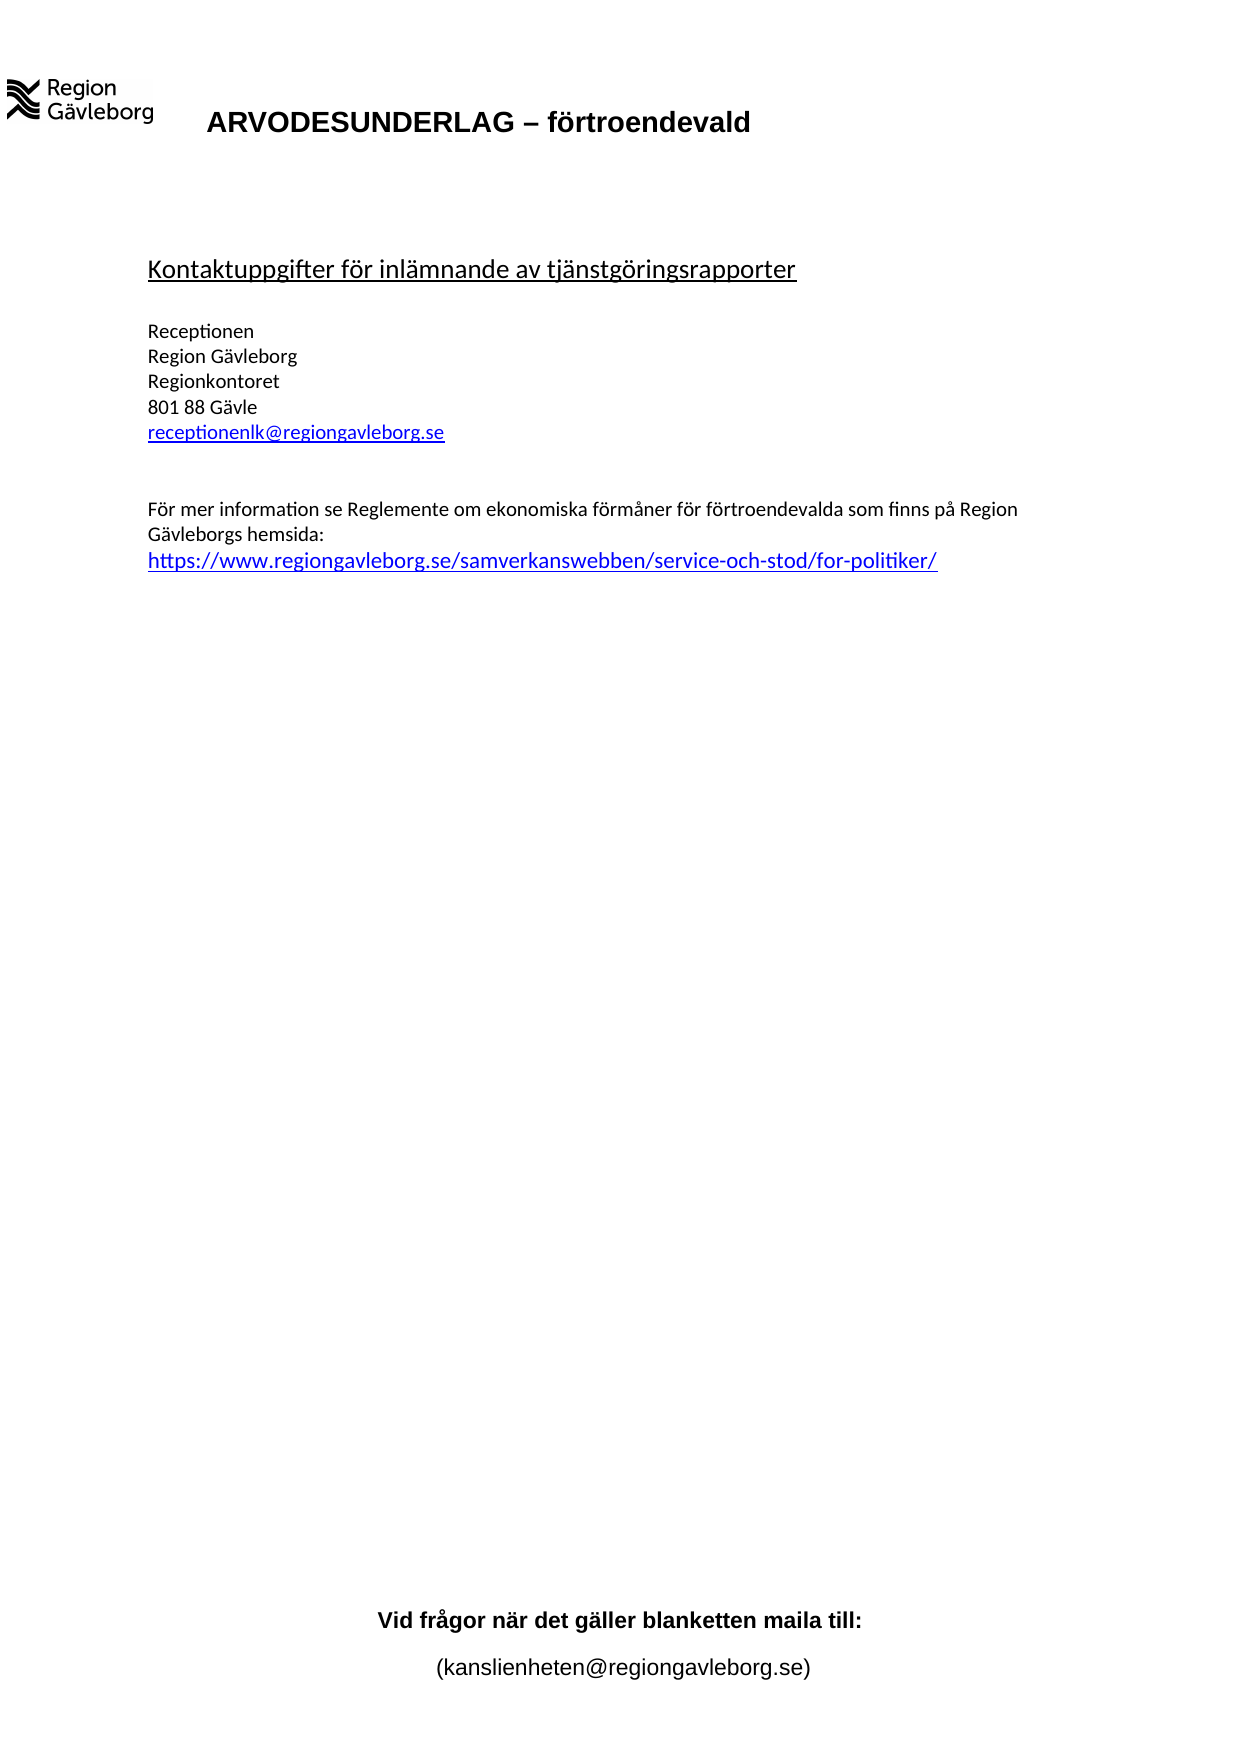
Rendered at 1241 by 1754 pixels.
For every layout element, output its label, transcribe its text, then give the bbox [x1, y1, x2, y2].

text Kontaktuppgifter för inlämnande av tjänstgöringsrapporter Receptionen Region Gävleborg Regionkontoret 801 88 Gävle receptionenlk@regiongavleborg.se För mer information se Reglemente om ekonomiska förmåner för förtroendevalda som finns på Region Gävleborgs hemsida: [148, 252, 1093, 547]
text https://www.regiongavleborg.se/samverkanswebben/service-och-stod/for-politiker/ [148, 547, 1093, 575]
picture [7, 79, 153, 124]
